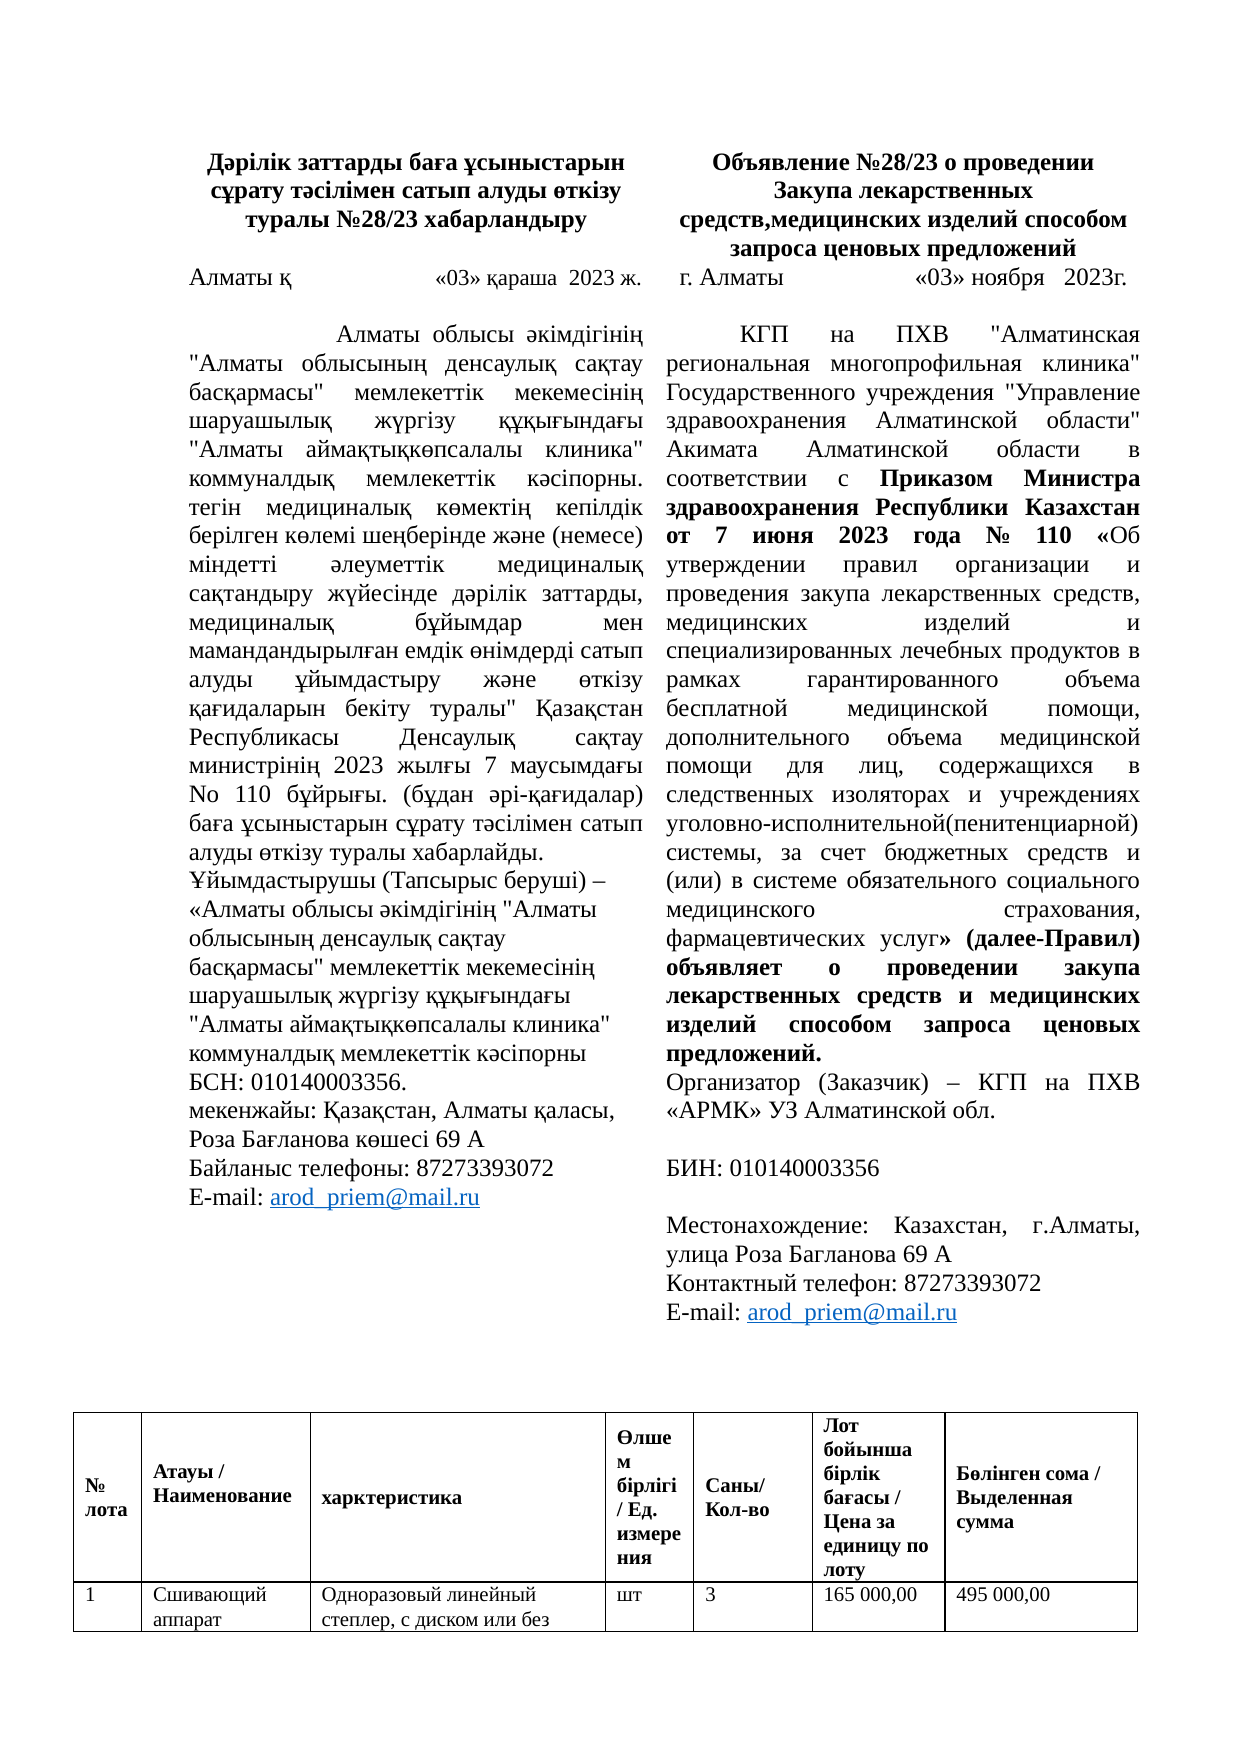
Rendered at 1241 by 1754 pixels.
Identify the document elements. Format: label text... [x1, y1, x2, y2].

table_cell 3 [694, 1583, 812, 1631]
table_header Атауы / Наименование [142, 1413, 310, 1581]
table_header харктеристика [311, 1413, 605, 1581]
table_cell шт [606, 1583, 693, 1631]
table_header Дәрілік заттарды баға ұсыныстарын сұрату тәсілімен сатып алуды өткізу туралы №28/23 хабарландыру Алматы қ «03» қараша 2023 ж. Алматы облысы әкімдігінің "Алматы облысының денсаулық сақтау басқармасы" мемлекеттік мекемесінің шаруашылық жүргізу құқығындағы "Алматы аймақтықкөпсалалы клиника" коммуналдық мемлекеттік кәсіпорны. тегін медициналық көмектің кепілдік берілген көлемі шеңберінде және (немесе) міндетті әлеуметтік медициналық сақтандыру жүйесінде дәрілік заттарды, медициналық бұйымдар мен мамандандырылған емдік өнімдерді сатып алуды ұйымдастыру және өткізу қағидаларын бекіту туралы" Қазақстан Республикасы Денсаулық сақтау министрінің 2023 жылғы 7 маусымдағы No 110 бұйрығы. (бұдан әрі-қағидалар) баға ұсыныстарын сұрату тәсілімен сатып алуды өткізу туралы хабарлайды. Ұйымдастырушы (Тапсырыс беруші) – «Алматы облысы әкімдігінің "Алматы облысының денсаулық сақтау басқармасы" мемлекеттік мекемесінің шаруашылық жүргізу құқығындағы "Алматы аймақтықкөпсалалы клиника" коммуналдық мемлекеттік кәсіпорны БСН: 010140003356. мекенжайы: Қазақстан, Алматы қаласы, Роза Бағланова көшесі 69 А Байланыс телефоны: 87273393072 E-mail: arod_priem@mail.ru [177, 147, 654, 1326]
table_cell 165 000,00 [813, 1583, 944, 1631]
table_cell 495 000,00 [946, 1583, 1137, 1631]
table_header Саны/Кол-во [694, 1413, 812, 1581]
table_header Бөлінген сома / Выделенная сумма [946, 1413, 1137, 1581]
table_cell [311, 1583, 605, 1631]
table_header Өлшем бірлігі / Ед. измерения [606, 1413, 693, 1581]
table_header Лот бойынша бірлік бағасы / Цена за единицу по лоту [813, 1413, 944, 1581]
table_header № лота [74, 1413, 141, 1581]
table_cell Сшивающий аппарат [142, 1583, 310, 1631]
table_header Объявление №28/23 о проведении Закупа лекарственных средств,медицинских изделий способом запроса ценовых предложений г. Алматы «03» ноября 2023г. КГП на ПХВ "Алматинская региональная многопрофильная клиника" Государственного учреждения "Управление здравоохранения Алматинской области" Акимата Алматинской области в соответствии с Приказом Министра здравоохранения Республики Казахстан от 7 июня 2023 года № 110 «Об утверждении правил организации и проведения закупа лекарственных средств, медицинских изделий и специализированных лечебных продуктов в рамках гарантированного объема бесплатной медицинской помощи, дополнительного объема медицинской помощи для лиц, содержащихся в следственных изоляторах и учреждениях уголовно-исполнительной(пенитенциарной) системы, за счет бюджетных средств и (или) в системе обязательного социального медицинского страхования, фармацевтических услуг» (далее-Правил) объявляет о проведении закупа лекарственных средств и медицинских изделий способом запроса ценовых предложений. Организатор (Заказчик) – КГП на ПХВ «АРМК» УЗ Алматинской обл. БИН: 010140003356 Местонахождение: Казахстан, г.Алматы, улица Роза Багланова 69 А Контактный телефон: 87273393072 E-mail: arod_priem@mail.ru [655, 147, 1152, 1326]
table_cell 1 [74, 1583, 141, 1631]
